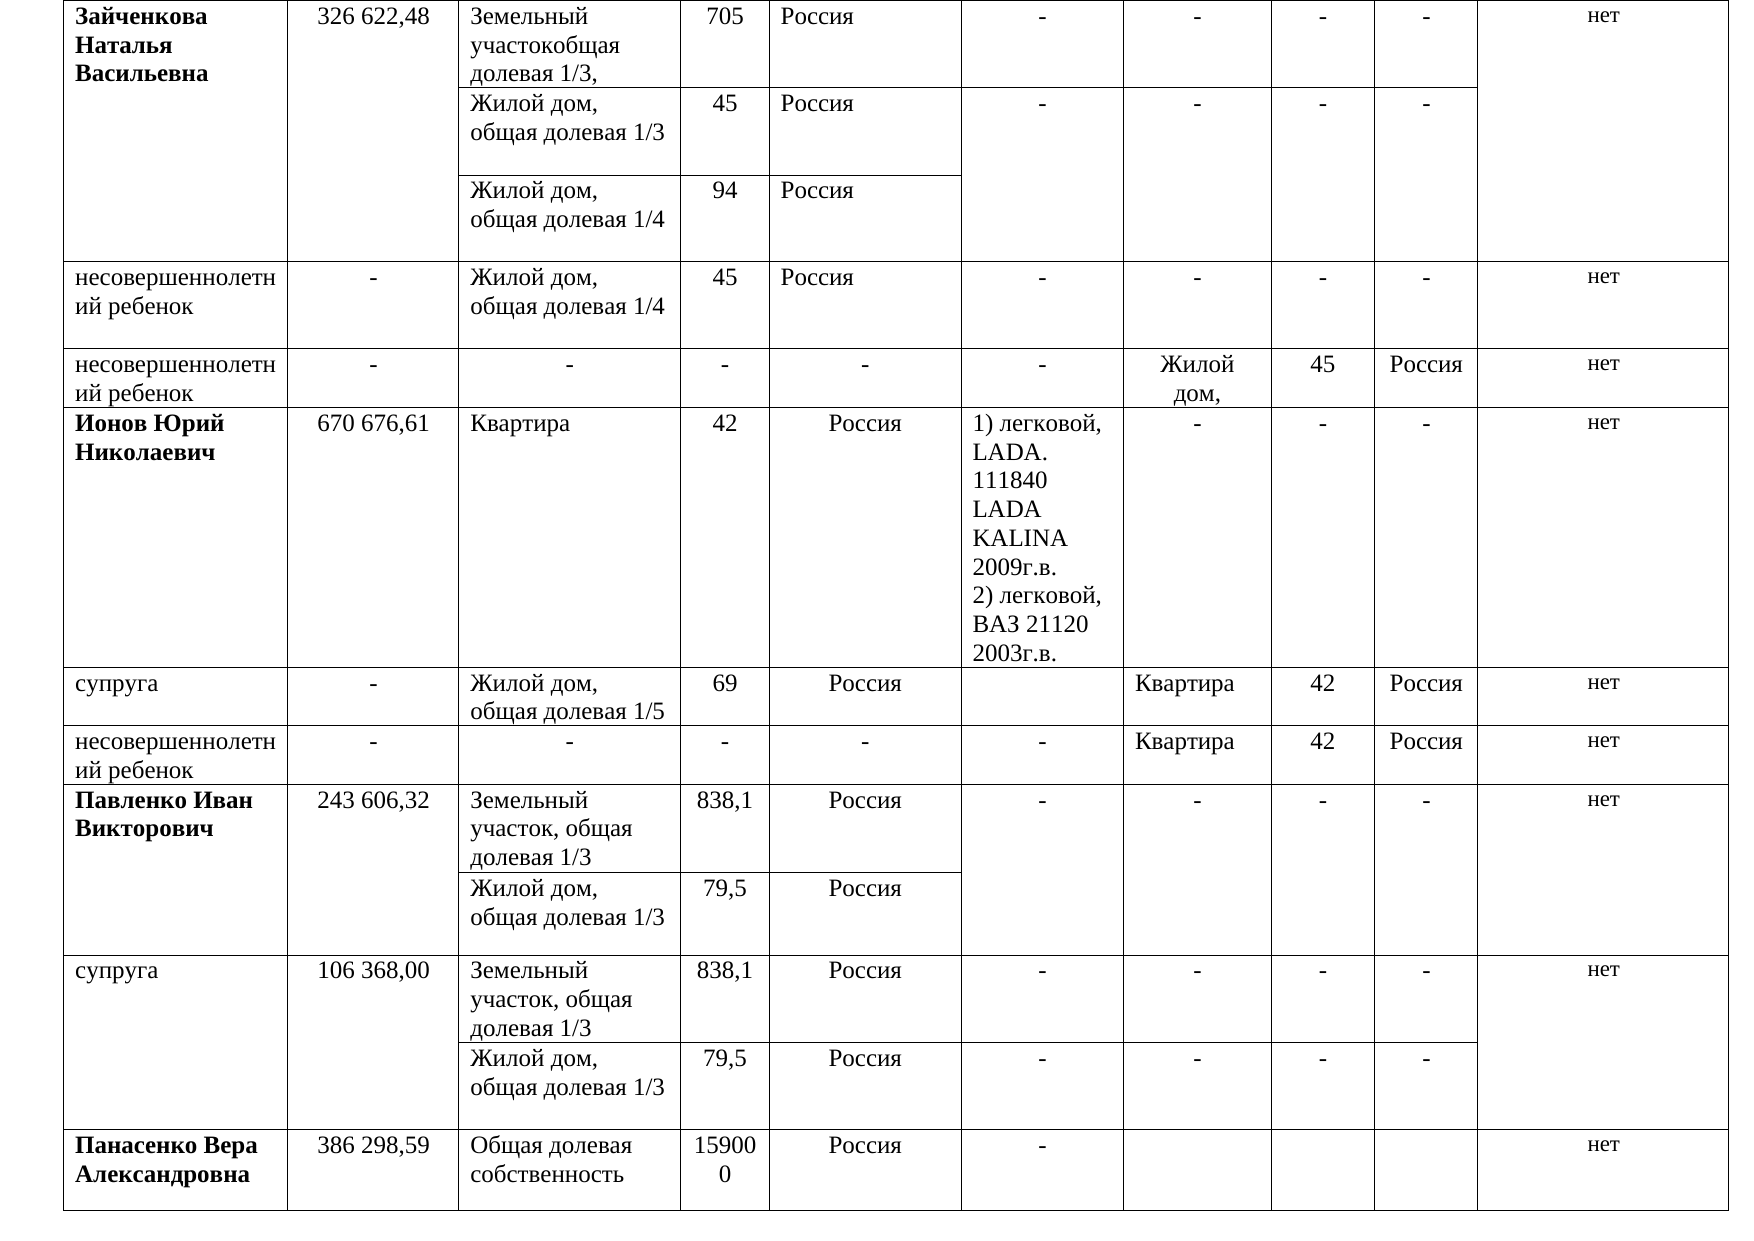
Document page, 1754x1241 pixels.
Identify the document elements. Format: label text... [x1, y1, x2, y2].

table_cell - [288, 668, 458, 725]
table_cell Россия [770, 408, 961, 667]
table_cell - [1375, 88, 1477, 261]
table_cell 45 [681, 88, 769, 174]
table_cell 79,5 [681, 1043, 769, 1129]
table_cell 106 368,00 [288, 956, 458, 1129]
table_cell 243 606,32 [288, 785, 458, 954]
table_cell Ионов Юрий Николаевич [64, 408, 287, 667]
table_cell - [1272, 1, 1374, 87]
table_cell 670 676,61 [288, 408, 458, 667]
table_cell - [962, 1043, 1123, 1129]
table_cell 159000 [681, 1130, 769, 1209]
table_cell нет [1478, 1130, 1728, 1209]
table_cell 326 622,48 [288, 1, 458, 261]
table_cell Жилой дом, общая долевая 1/3 [459, 88, 680, 174]
table_cell Россия [770, 88, 961, 174]
table_cell - [1375, 956, 1477, 1042]
table_cell - [1272, 88, 1374, 261]
table_cell 838,1 [681, 785, 769, 872]
table_cell [1272, 1130, 1374, 1209]
table_cell нет [1478, 668, 1728, 725]
table_cell нет [1478, 726, 1728, 784]
table_cell - [1375, 262, 1477, 348]
table_cell - [1124, 956, 1271, 1042]
table_cell нет [1478, 408, 1728, 667]
table_cell - [1124, 1043, 1271, 1129]
table_cell Жилой дом, общая долевая 1/5 [459, 668, 680, 725]
table_cell Россия [770, 1, 961, 87]
table_cell нет [1478, 785, 1728, 954]
table_cell - [288, 349, 458, 407]
table_cell - [1124, 262, 1271, 348]
table_cell 42 [1272, 726, 1374, 784]
table_cell - [1272, 1043, 1374, 1129]
table_cell - [962, 785, 1123, 954]
table_cell Россия [770, 262, 961, 348]
table_cell несовершеннолетний ребенок [64, 262, 287, 348]
table_cell - [962, 1, 1123, 87]
table_cell Земельный участок, общая долевая 1/3 [459, 956, 680, 1042]
table_cell 1) легковой, LADA. 111840 LADA KALINA 2009г.в. 2) легковой, ВАЗ 21120 2003г.в. [962, 408, 1123, 667]
table_cell - [288, 262, 458, 348]
table_cell - [962, 349, 1123, 407]
table_cell [1375, 1130, 1477, 1209]
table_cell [459, 1130, 680, 1209]
table_cell Россия [770, 176, 961, 261]
table_cell - [459, 349, 680, 407]
table_cell Квартира [1124, 726, 1271, 784]
table_cell Жилой дом, общая долевая 1/4 [459, 262, 680, 348]
table_cell - [770, 726, 961, 784]
table_cell - [1375, 1, 1477, 87]
table_cell Россия [1375, 668, 1477, 725]
table_cell 69 [681, 668, 769, 725]
table_cell 386 298,59 [288, 1130, 458, 1209]
table_cell 45 [1272, 349, 1374, 407]
table_cell - [1375, 1043, 1477, 1129]
table_cell Россия [1375, 726, 1477, 784]
table_cell Жилой дом, общая долевая 1/3 [459, 1043, 680, 1129]
table_cell Павленко Иван Викторович [64, 785, 287, 954]
table_cell Россия [770, 873, 961, 954]
table_cell несовершеннолетний ребенок [64, 726, 287, 784]
table_cell - [1272, 956, 1374, 1042]
table_cell 94 [681, 176, 769, 261]
table_cell 42 [681, 408, 769, 667]
table_cell - [1272, 785, 1374, 954]
table_cell - [1124, 408, 1271, 667]
table_cell - [962, 88, 1123, 261]
table_cell Земельный участокобщая долевая 1/3, [459, 1, 680, 87]
table_cell - [681, 349, 769, 407]
table_cell 45 [681, 262, 769, 348]
table_cell Жилой дом, общая долевая 1/3 [459, 873, 680, 954]
table_cell Россия [770, 956, 961, 1042]
table_cell - [288, 726, 458, 784]
table_cell Россия [770, 668, 961, 725]
table_cell - [962, 956, 1123, 1042]
table_cell 838,1 [681, 956, 769, 1042]
table_cell Зайченкова Наталья Васильевна [64, 1, 287, 261]
table_cell Россия [770, 1043, 961, 1129]
table_cell Жилой дом, общая долевая 1/4 [459, 176, 680, 261]
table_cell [64, 1130, 287, 1209]
table_cell Россия [770, 785, 961, 872]
table_cell нет [1478, 262, 1728, 348]
table_cell - [962, 1130, 1123, 1209]
table_cell - [962, 262, 1123, 348]
table_cell - [770, 349, 961, 407]
table_cell Россия [1375, 349, 1477, 407]
table_cell [962, 668, 1123, 725]
table_cell несовершеннолетний ребенок [64, 349, 287, 407]
table_cell супруга [64, 956, 287, 1129]
table_cell нет [1478, 1, 1728, 261]
table_cell - [1375, 785, 1477, 954]
table_cell - [1375, 408, 1477, 667]
table_cell - [1272, 262, 1374, 348]
table_cell - [1124, 88, 1271, 261]
table_cell 79,5 [681, 873, 769, 954]
table_cell [1124, 1130, 1271, 1209]
table_cell - [1272, 408, 1374, 667]
table_cell супруга [64, 668, 287, 725]
table_cell Квартира [459, 408, 680, 667]
table_cell - [1124, 1, 1271, 87]
table_cell - [1124, 785, 1271, 954]
table_cell 705 [681, 1, 769, 87]
table_cell 42 [1272, 668, 1374, 725]
table_cell Жилой дом, [1124, 349, 1271, 407]
table_cell - [459, 726, 680, 784]
table_cell Россия [770, 1130, 961, 1209]
table_cell - [962, 726, 1123, 784]
table_cell нет [1478, 349, 1728, 407]
table_cell Квартира [1124, 668, 1271, 725]
table_cell Земельный участок, общая долевая 1/3 [459, 785, 680, 872]
table_cell - [681, 726, 769, 784]
table_cell нет [1478, 956, 1728, 1129]
